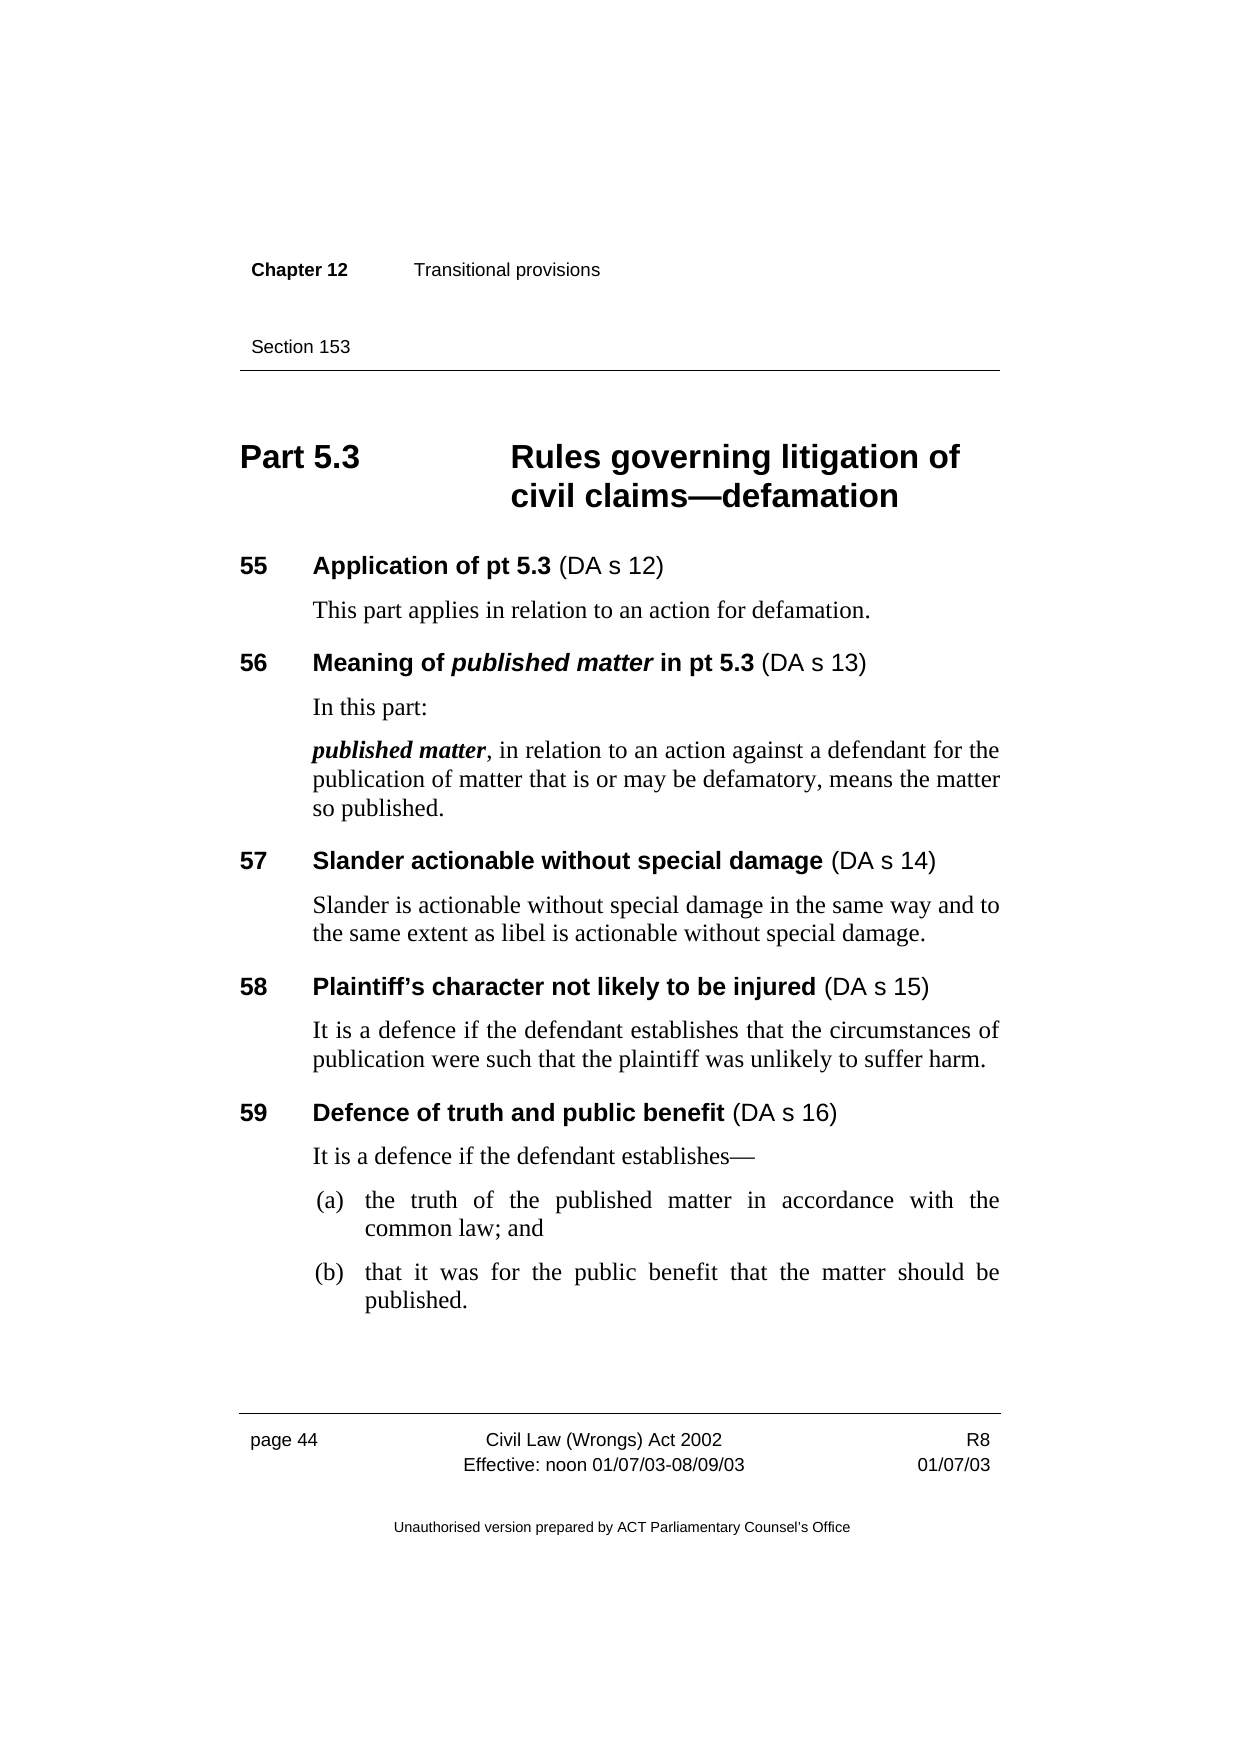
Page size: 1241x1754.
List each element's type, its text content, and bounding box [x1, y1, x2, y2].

text Slander is actionable without special damage in the same way and to the same extent as libel is actionable without special damage. [312, 890, 1001, 947]
text Part 5.3 Rules governing litigation of civil claims—defamation [239, 437, 1001, 514]
text This part applies in relation to an action for defamation. [312, 595, 1001, 623]
text It is a defence if the defendant establishes that the circumstances of publication were such that the plaintiff was unlikely to suffer harm. [312, 1016, 1001, 1073]
text (b) that it was for the public benefit that the matter should be published. [239, 1257, 1001, 1314]
text 55 Application of pt 5.3 (DA s 12) [239, 551, 1001, 580]
text 58 Plaintiff’s character not likely to be injured (DA s 15) [239, 972, 1001, 1001]
text It is a defence if the defendant establishes— [312, 1141, 1001, 1170]
text 59 Defence of truth and public benefit (DA s 16) [239, 1098, 1001, 1127]
text In this part: [312, 692, 1001, 721]
text 56 Meaning of published matter in pt 5.3 (DA s 13) [239, 648, 1001, 677]
text 57 Slander actionable without special damage (DA s 14) [239, 846, 1001, 875]
text published matter, in relation to an action against a defendant for the publication of matter that is or may be defamatory, means the matter so published. [312, 735, 1001, 821]
text (a) the truth of the published matter in accordance with the common law; and [239, 1185, 1001, 1242]
